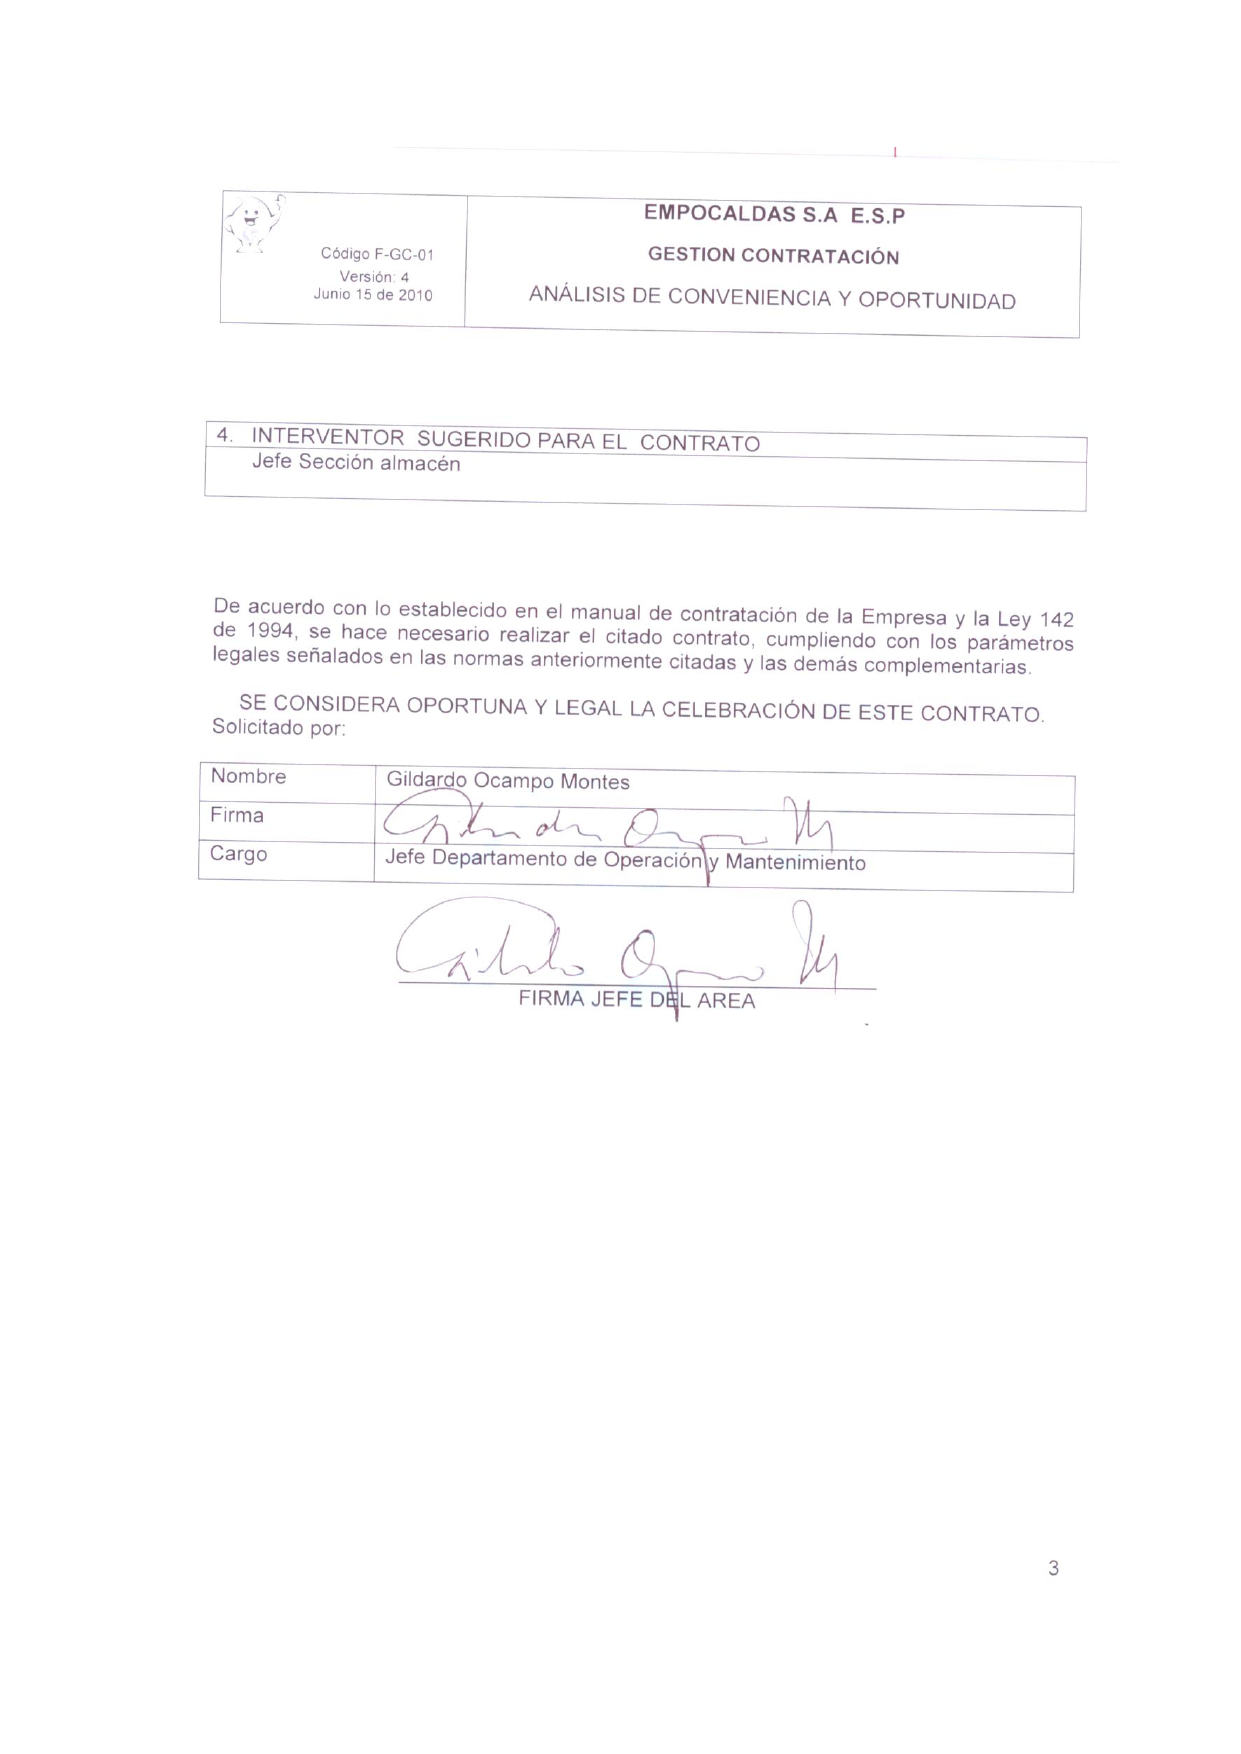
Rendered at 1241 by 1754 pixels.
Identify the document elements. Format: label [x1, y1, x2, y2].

picture [177, 147, 1122, 1607]
